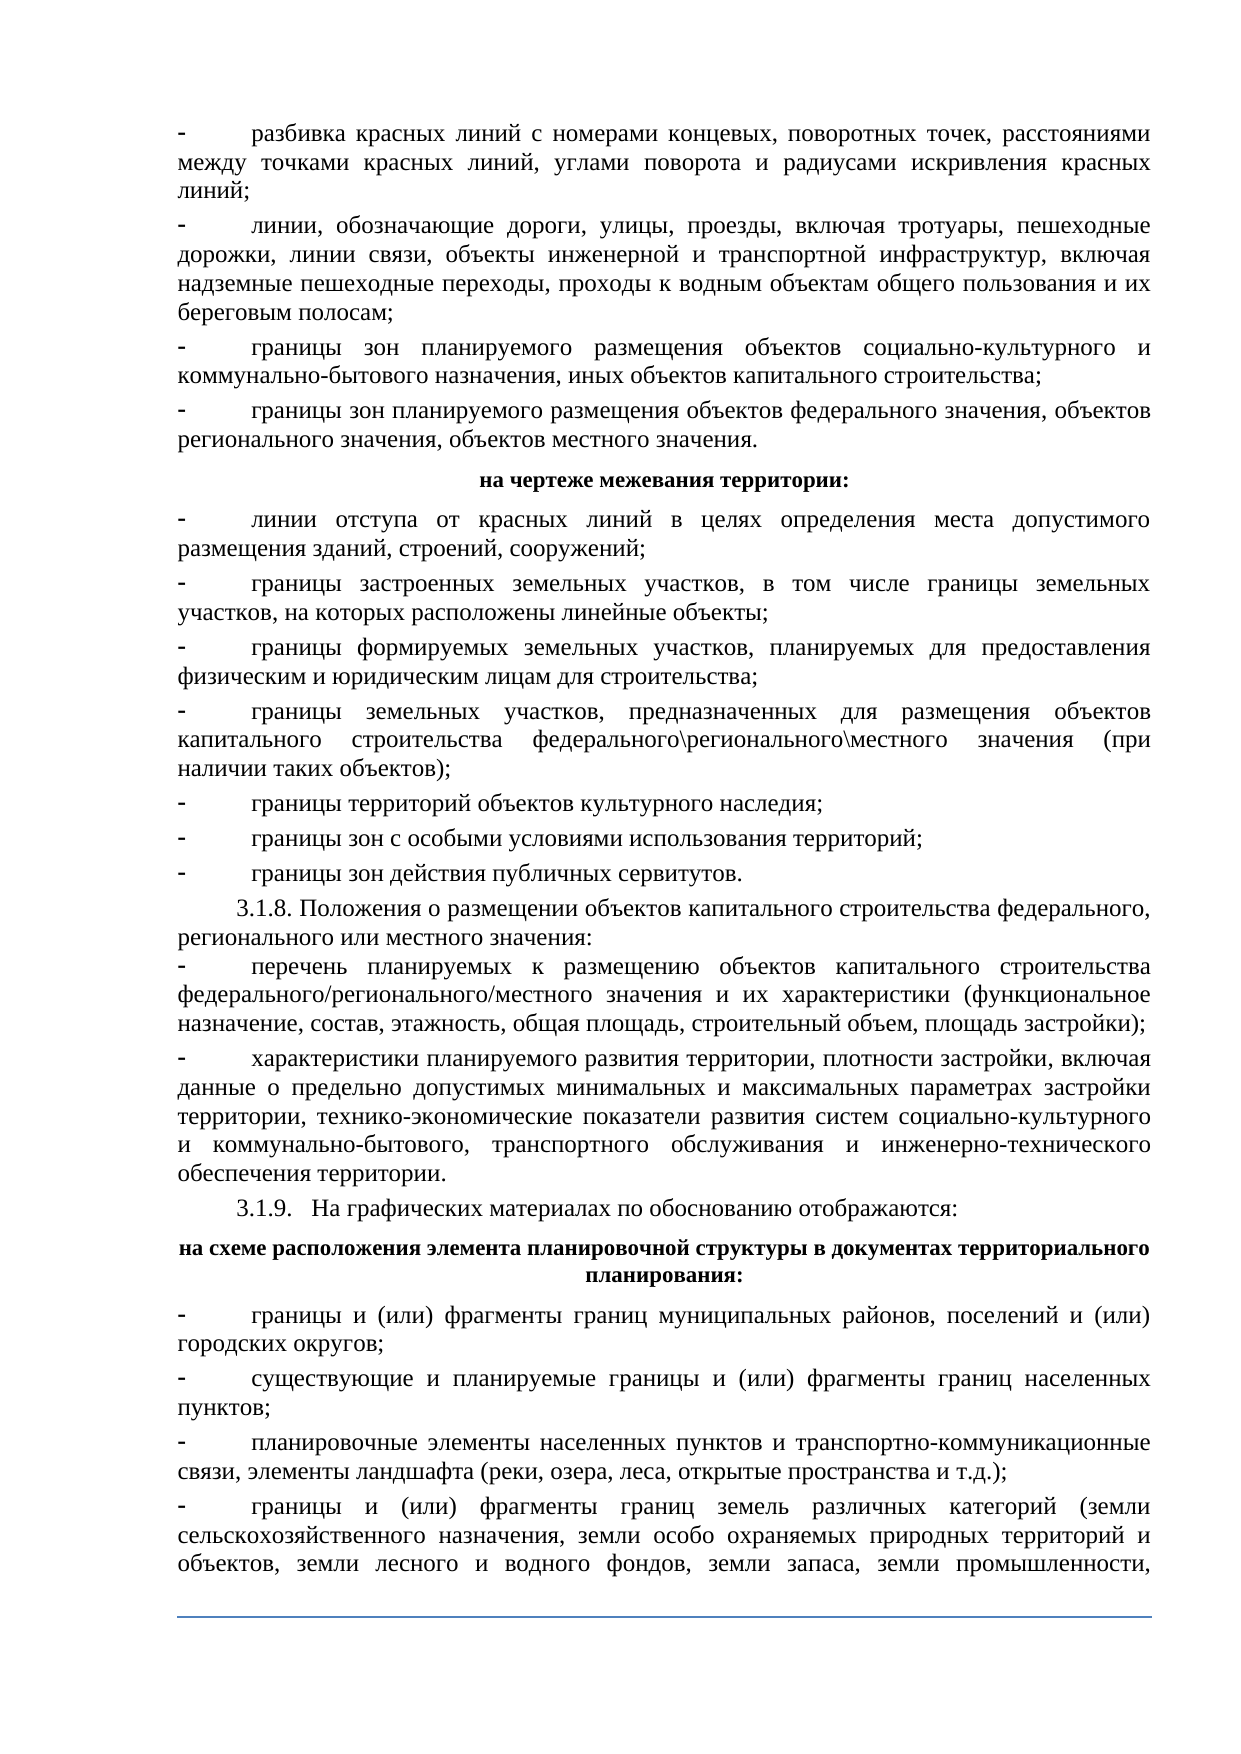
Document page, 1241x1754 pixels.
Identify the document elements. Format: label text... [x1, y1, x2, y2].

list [177, 1491, 1152, 1577]
list границы земельных участков, предназначенных для размещения объектов капитального строительства федерального\регионального\местного значения (при наличии таких объектов); [177, 696, 1152, 782]
list линии, обозначающие дороги, улицы, проезды, включая тротуары, пешеходные дорожки, линии связи, объекты инженерной и транспортной инфраструктур, включая надземные пешеходные переходы, проходы к водным объектам общего пользования и их береговым полосам; [177, 211, 1152, 326]
list границы и (или) фрагменты границ муниципальных районов, поселений и (или) городских округов; [177, 1300, 1152, 1357]
list границы формируемых земельных участков, планируемых для предоставления физическим и юридическим лицам для строительства; [177, 632, 1152, 689]
list границы застроенных земельных участков, в том числе границы земельных участков, на которых расположены линейные объекты; [177, 568, 1152, 626]
text на чертеже межевания территории: [177, 466, 1152, 492]
list характеристики планируемого развития территории, плотности застройки, включая данные о предельно допустимых минимальных и максимальных параметрах застройки территории, технико-экономические показатели развития систем социально-культурного и коммунально-бытового, транспортного обслуживания и инженерно-технического обеспечения территории. [177, 1043, 1152, 1187]
list границы территорий объектов культурного наследия; [177, 788, 1152, 817]
list границы зон планируемого размещения объектов федерального значения, объектов регионального значения, объектов местного значения. [177, 396, 1152, 453]
list разбивка красных линий с номерами концевых, поворотных точек, расстояниями между точками красных линий, углами поворота и радиусами искривления красных линий; [177, 118, 1152, 204]
text на схеме расположения элемента планировочной структуры в документах территориального планирования: [177, 1234, 1152, 1287]
list границы зон планируемого размещения объектов социально-культурного и коммунально-бытового назначения, иных объектов капитального строительства; [177, 332, 1152, 389]
list перечень планируемых к размещению объектов капитального строительства федерального/регионального/местного значения и их характеристики (функциональное назначение, состав, этажность, общая площадь, строительный объем, площадь застройки); [177, 951, 1152, 1037]
text 3.1.8. Положения о размещении объектов капитального строительства федерального, регионального или местного значения: [177, 893, 1152, 951]
list границы зон с особыми условиями использования территорий; [177, 823, 1152, 852]
list границы зон действия публичных сервитутов. [177, 858, 1152, 887]
list На графических материалах по обоснованию отображаются: [236, 1193, 1152, 1222]
list планировочные элементы населенных пунктов и транспортно-коммуникационные связи, элементы ландшафта (реки, озера, леса, открытые пространства и т.д.); [177, 1427, 1152, 1485]
list существующие и планируемые границы и (или) фрагменты границ населенных пунктов; [177, 1363, 1152, 1421]
list линии отступа от красных линий в целях определения места допустимого размещения зданий, строений, сооружений; [177, 504, 1152, 562]
